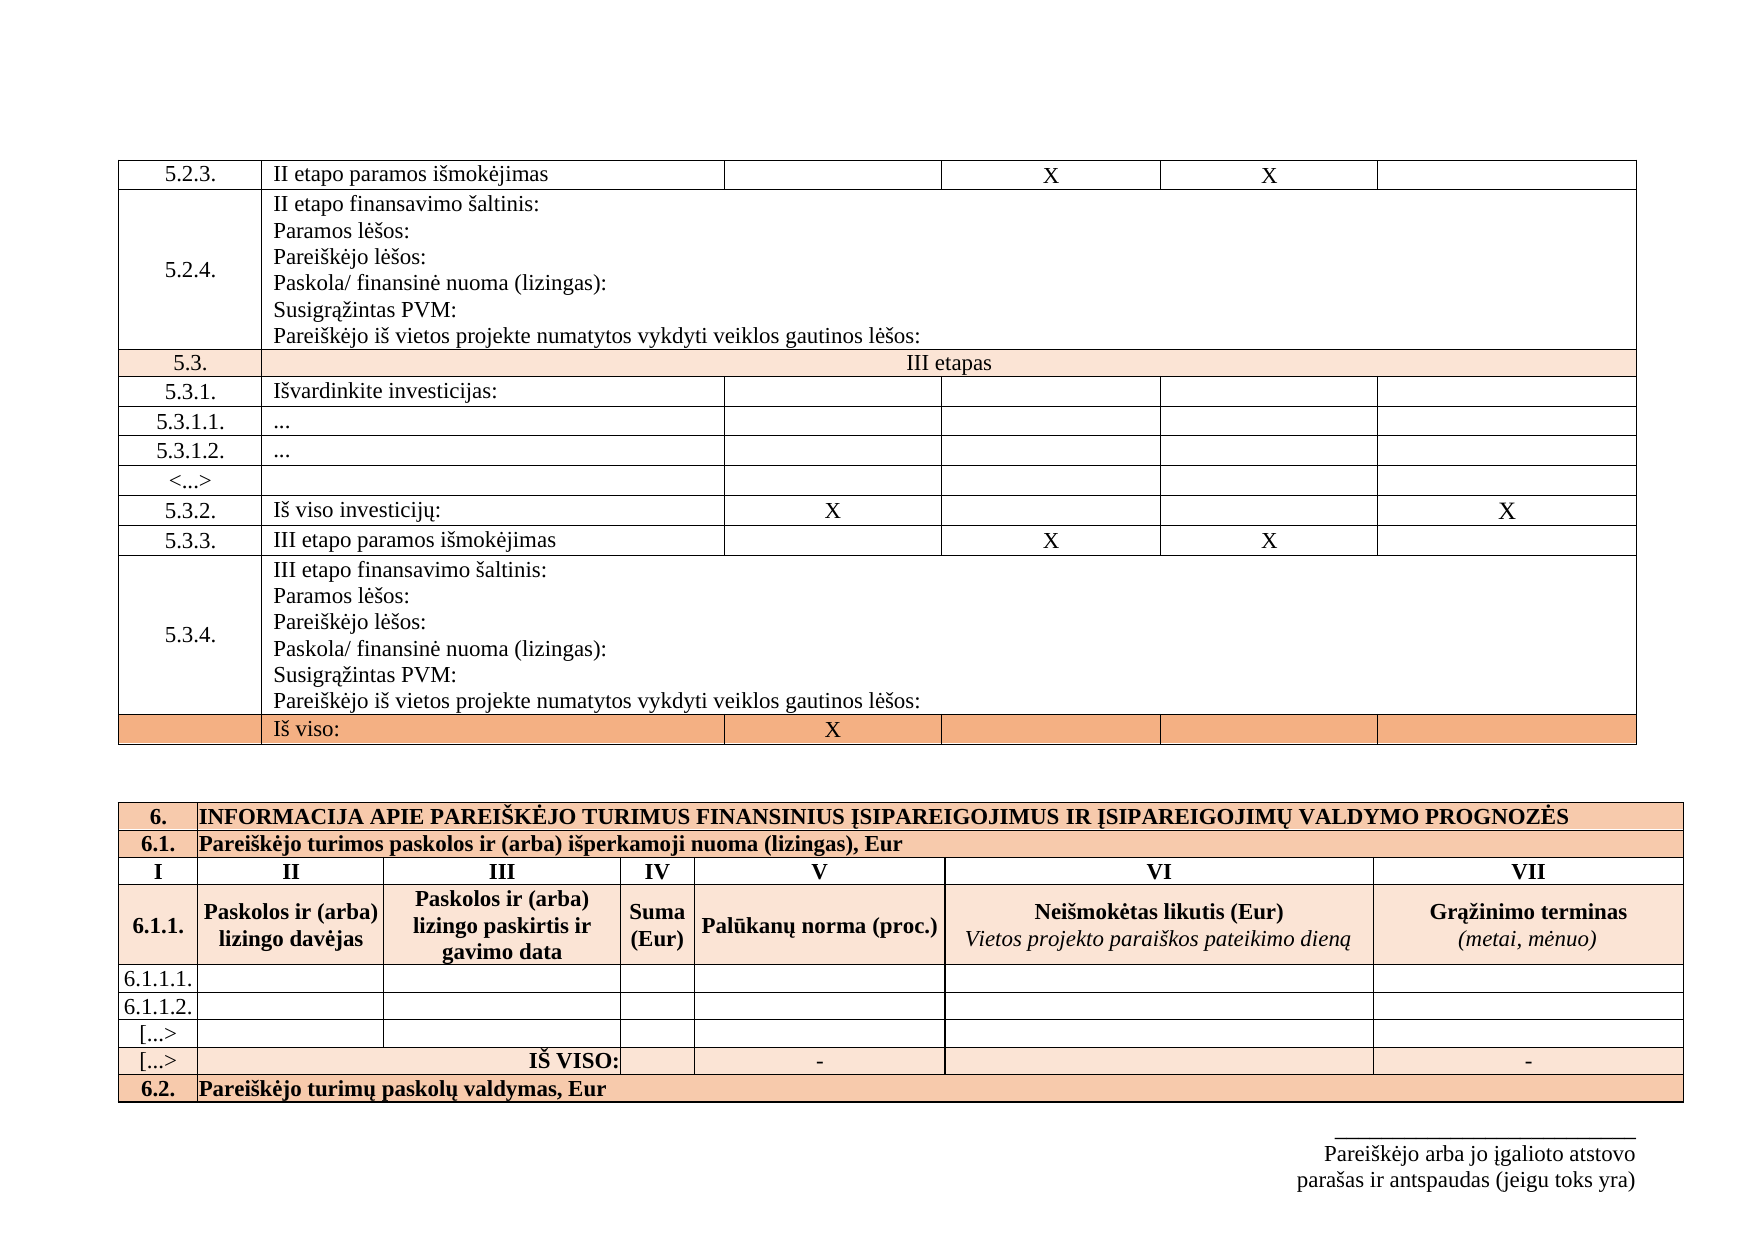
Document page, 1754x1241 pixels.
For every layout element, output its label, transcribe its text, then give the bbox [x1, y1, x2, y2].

table_cell [946, 965, 1373, 992]
table_cell [621, 993, 694, 1019]
table_cell [1378, 377, 1636, 406]
table_cell [621, 1020, 694, 1047]
table_cell III etapo finansavimo šaltinis: Paramos lėšos: Pareiškėjo lėšos: Paskola/ finansinė nuoma (lizingas): Susigrąžintas PVM: Pareiškėjo iš vietos projekte numatytos vykdyti veiklos gautinos lėšos: [262, 556, 1636, 714]
table_cell Suma (Eur) [621, 885, 694, 964]
table_cell [1378, 526, 1636, 554]
table_cell - [1374, 1048, 1683, 1074]
table_cell 5.3.4. [119, 556, 261, 714]
table_cell [1378, 436, 1636, 465]
table_cell Išvardinkite investicijas: [262, 377, 724, 406]
table_cell [1374, 993, 1683, 1019]
table_cell [695, 993, 944, 1019]
table_cell Iš viso: [262, 715, 724, 743]
table_cell 5.3.1. [119, 377, 261, 406]
table_cell 6.1.1.2. [119, 993, 197, 1019]
table_cell X [942, 526, 1160, 554]
table_cell [942, 496, 1160, 525]
table_cell V [695, 858, 944, 884]
table_cell [1161, 715, 1377, 743]
table_cell II etapo finansavimo šaltinis: Paramos lėšos: Pareiškėjo lėšos: Paskola/ finansinė nuoma (lizingas): Susigrąžintas PVM: Pareiškėjo iš vietos projekte numatytos vykdyti veiklos gautinos lėšos: [262, 190, 1636, 348]
table_cell [1161, 496, 1377, 525]
table_cell III etapas [262, 350, 1636, 376]
table_cell [1374, 965, 1683, 992]
table_cell [725, 161, 941, 189]
table_cell 5.2.4. [119, 190, 261, 348]
table_cell [942, 377, 1160, 406]
table_cell [1378, 161, 1636, 189]
table_cell [384, 993, 620, 1019]
table_cell 5.3.2. [119, 496, 261, 525]
table_cell Grąžinimo terminas (metai, mėnuo) [1374, 885, 1683, 964]
table_cell Pareiškėjo turimų paskolų valdymas, Eur [198, 1075, 1683, 1101]
table_header INFORMACIJA APIE PAREIŠKĖJO TURIMUS FINANSINIUS ĮSIPAREIGOJIMUS ir įsipareigojimų valdymo prognozės [198, 803, 1683, 829]
table_cell X [725, 715, 941, 743]
table_cell Paskolos ir (arba) lizingo paskirtis ir gavimo data [384, 885, 620, 964]
table_cell [...> [119, 1048, 197, 1074]
table_cell Iš viso: [198, 1048, 620, 1074]
table_cell [1161, 436, 1377, 465]
table_cell [621, 965, 694, 992]
table_cell [1378, 407, 1636, 435]
table_cell [942, 407, 1160, 435]
table_cell Iš viso investicijų: [262, 496, 724, 525]
table_cell IV [621, 858, 694, 884]
table_cell [725, 377, 941, 406]
table_cell [725, 436, 941, 465]
table_cell III etapo paramos išmokėjimas [262, 526, 724, 554]
table_cell [384, 965, 620, 992]
table_cell III [384, 858, 620, 884]
table_cell [725, 526, 941, 554]
table_cell I [119, 858, 197, 884]
table_cell [942, 466, 1160, 495]
table_cell VII [1374, 858, 1683, 884]
table_cell X [942, 161, 1160, 189]
table_cell 6.1. [119, 831, 197, 857]
table_cell Neišmokėtas likutis (Eur) Vietos projekto paraiškos pateikimo dieną [946, 885, 1373, 964]
table_cell Palūkanų norma (proc.) [695, 885, 944, 964]
table_cell 6.2. [119, 1075, 197, 1101]
table_cell [946, 1048, 1373, 1074]
table_cell [695, 965, 944, 992]
table_cell VI [946, 858, 1373, 884]
table_cell [384, 1020, 620, 1047]
table_cell [946, 1020, 1373, 1047]
table_cell [198, 993, 383, 1019]
table_cell [1374, 1020, 1683, 1047]
table_cell [942, 436, 1160, 465]
table_cell ... [262, 407, 724, 435]
table_cell [621, 1048, 694, 1074]
table_cell [198, 965, 383, 992]
table_cell <...> [119, 466, 261, 495]
table_cell ... [262, 436, 724, 465]
table_cell [1378, 466, 1636, 495]
table_cell 5.2.3. [119, 161, 261, 189]
table_cell - [695, 1048, 944, 1074]
table_cell [198, 1020, 383, 1047]
table_header 6. [119, 803, 197, 829]
table_cell [119, 715, 261, 743]
table_cell [1378, 715, 1636, 743]
table_cell X [1378, 496, 1636, 525]
table_cell 6.1.1. [119, 885, 197, 964]
table_cell [262, 466, 724, 495]
table_cell 5.3.3. [119, 526, 261, 554]
table_cell X [1161, 161, 1377, 189]
table_cell II [198, 858, 383, 884]
table_cell [1161, 377, 1377, 406]
table_cell II etapo paramos išmokėjimas [262, 161, 724, 189]
table_cell [942, 715, 1160, 743]
table_cell Pareiškėjo turimos paskolos ir (arba) išperkamoji nuoma (lizingas), Eur [198, 831, 1683, 857]
table_cell 5.3.1.1. [119, 407, 261, 435]
table_cell [725, 466, 941, 495]
table_cell Paskolos ir (arba) lizingo davėjas [198, 885, 383, 964]
table_cell [1161, 407, 1377, 435]
table_cell [1161, 466, 1377, 495]
table_cell 5.3. [119, 350, 261, 376]
table_cell [946, 993, 1373, 1019]
table_cell [695, 1020, 944, 1047]
table_cell X [1161, 526, 1377, 554]
table_cell 5.3.1.2. [119, 436, 261, 465]
table_cell [725, 407, 941, 435]
table_cell X [725, 496, 941, 525]
table_cell [...> [119, 1020, 197, 1047]
table_cell 6.1.1.1. [119, 965, 197, 992]
